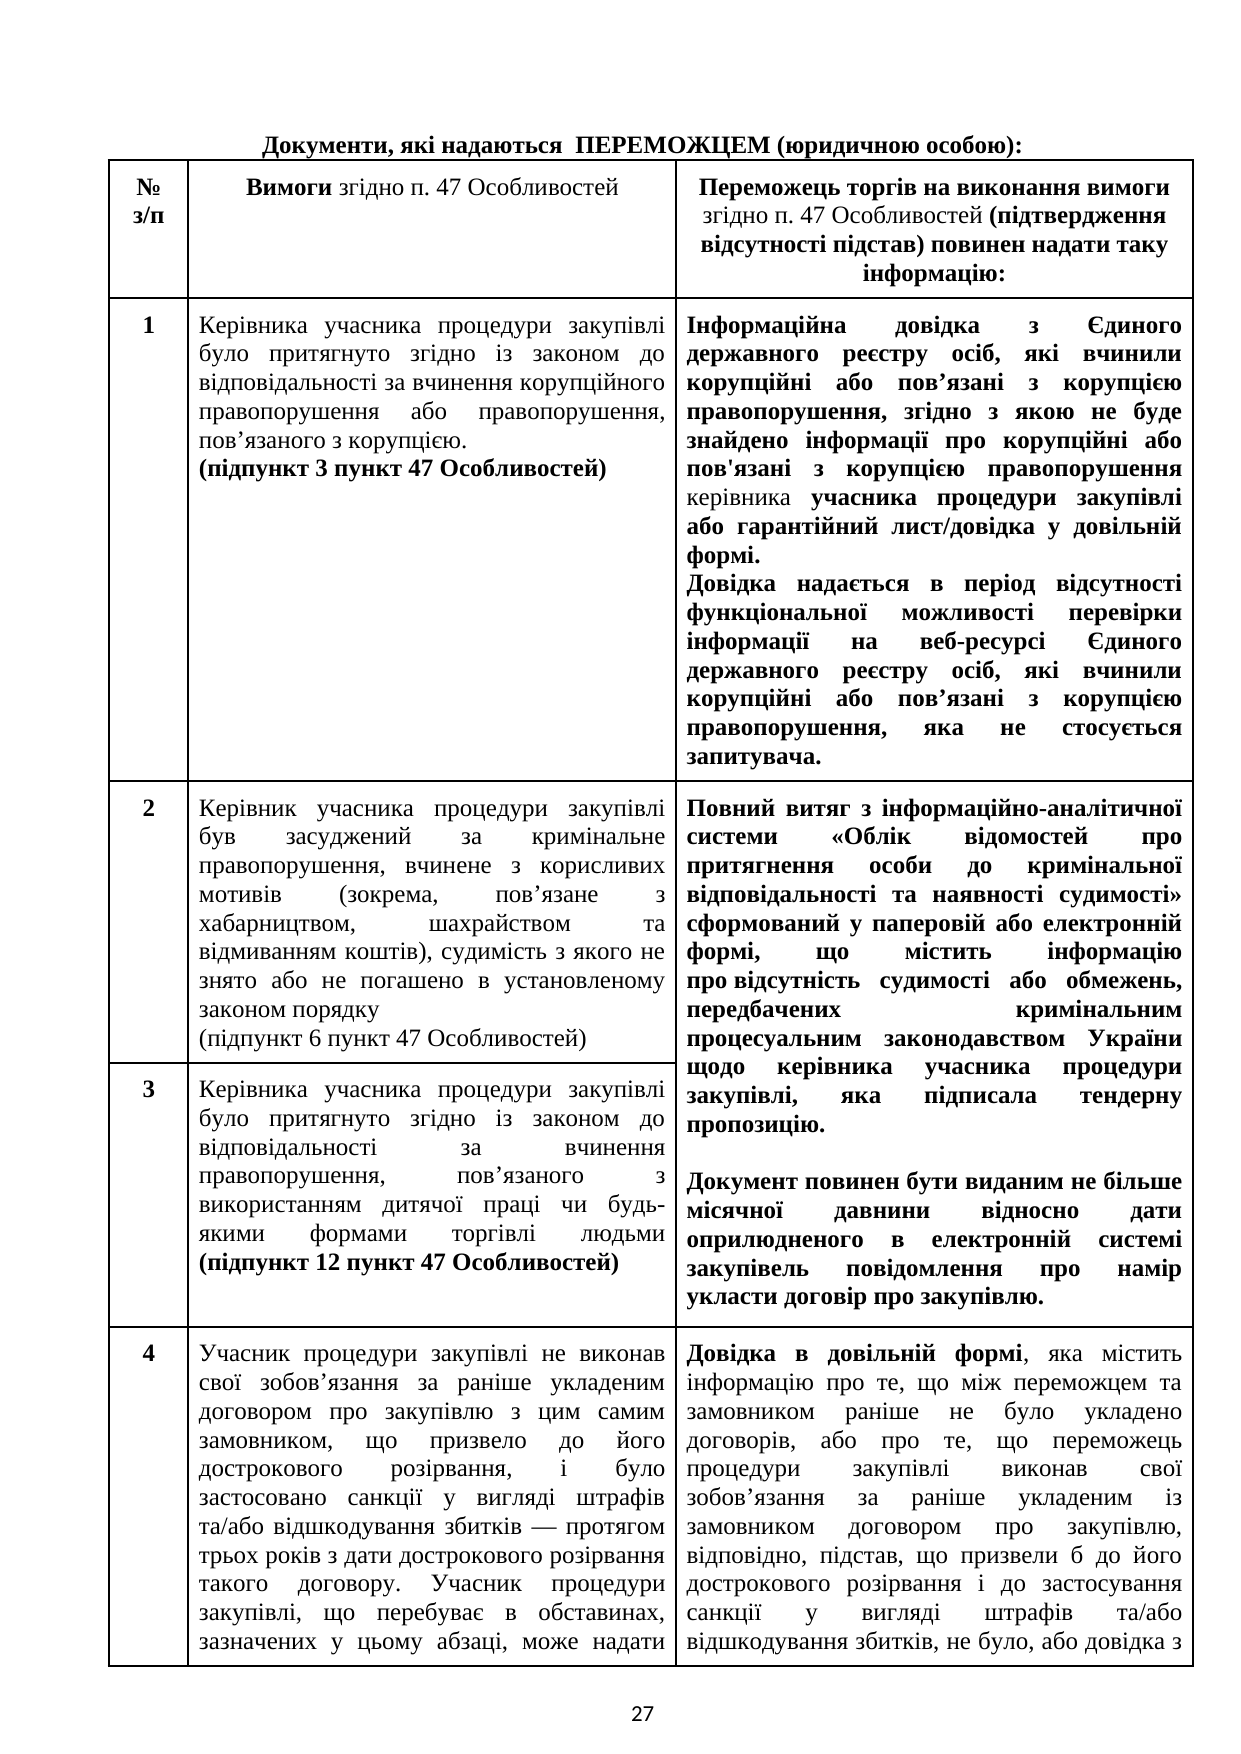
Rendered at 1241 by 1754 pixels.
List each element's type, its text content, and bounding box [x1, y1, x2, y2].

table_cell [189, 1328, 675, 1665]
table_cell Керівник учасника процедури закупівлі був засуджений за кримінальне правопорушення, вчинене з корисливих мотивів (зокрема, пов’язане з хабарництвом, шахрайством та відмиванням коштів), судимість з якого не знято або не погашено в установленому законом порядку (підпункт 6 пункт 47 Особливостей) [189, 782, 675, 1062]
table_header Вимоги згідно п. 47 Особливостей [189, 161, 675, 297]
table_cell 3 [110, 1064, 187, 1326]
table_cell 2 [110, 782, 187, 1062]
table_cell 4 [110, 1328, 187, 1665]
table_cell Керівника учасника процедури закупівлі було притягнуто згідно із законом до відповідальності за вчинення правопорушення, пов’язаного з використанням дитячої праці чи будь-якими формами торгівлі людьми (підпункт 12 пункт 47 Особливостей) [189, 1064, 675, 1326]
table_cell Інформаційна довідка з Єдиного державного реєстру осіб, які вчинили корупційні або пов’язані з корупцією правопорушення, згідно з якою не буде знайдено інформації про корупційні або пов'язані з корупцією правопорушення керівника учасника процедури закупівлі або гарантійний лист/довідка у довільній формі. Довідка надається в період відсутності функціональної можливості перевірки інформації на веб-ресурсі Єдиного державного реєстру осіб, які вчинили корупційні або пов’язані з корупцією правопорушення, яка не стосується запитувача. [677, 299, 1192, 780]
table_header № з/п [110, 161, 187, 297]
table_cell Керівника учасника процедури закупівлі було притягнуто згідно із законом до відповідальності за вчинення корупційного правопорушення або правопорушення, пов’язаного з корупцією. (підпункт 3 пункт 47 Особливостей) [189, 299, 675, 780]
text Документи, які надаються ПЕРЕМОЖЦЕМ (юридичною особою): [118, 131, 1167, 159]
table_cell Повний витяг з інформаційно-аналітичної системи «Облік відомостей про притягнення особи до кримінальної відповідальності та наявності судимості» сформований у паперовій або електронній формі, що містить інформацію про відсутність судимості або обмежень, передбачених кримінальним процесуальним законодавством України щодо керівника учасника процедури закупівлі, яка підписала тендерну пропозицію. Документ повинен бути виданим не більше місячної давнини відносно дати оприлюдненого в електронній системі закупівель повідомлення про намір укласти договір про закупівлю. [677, 782, 1192, 1326]
table_header Переможець торгів на виконання вимоги згідно п. 47 Особливостей (підтвердження відсутності підстав) повинен надати таку інформацію: [677, 161, 1192, 297]
table_cell 1 [110, 299, 187, 780]
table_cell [677, 1328, 1192, 1665]
